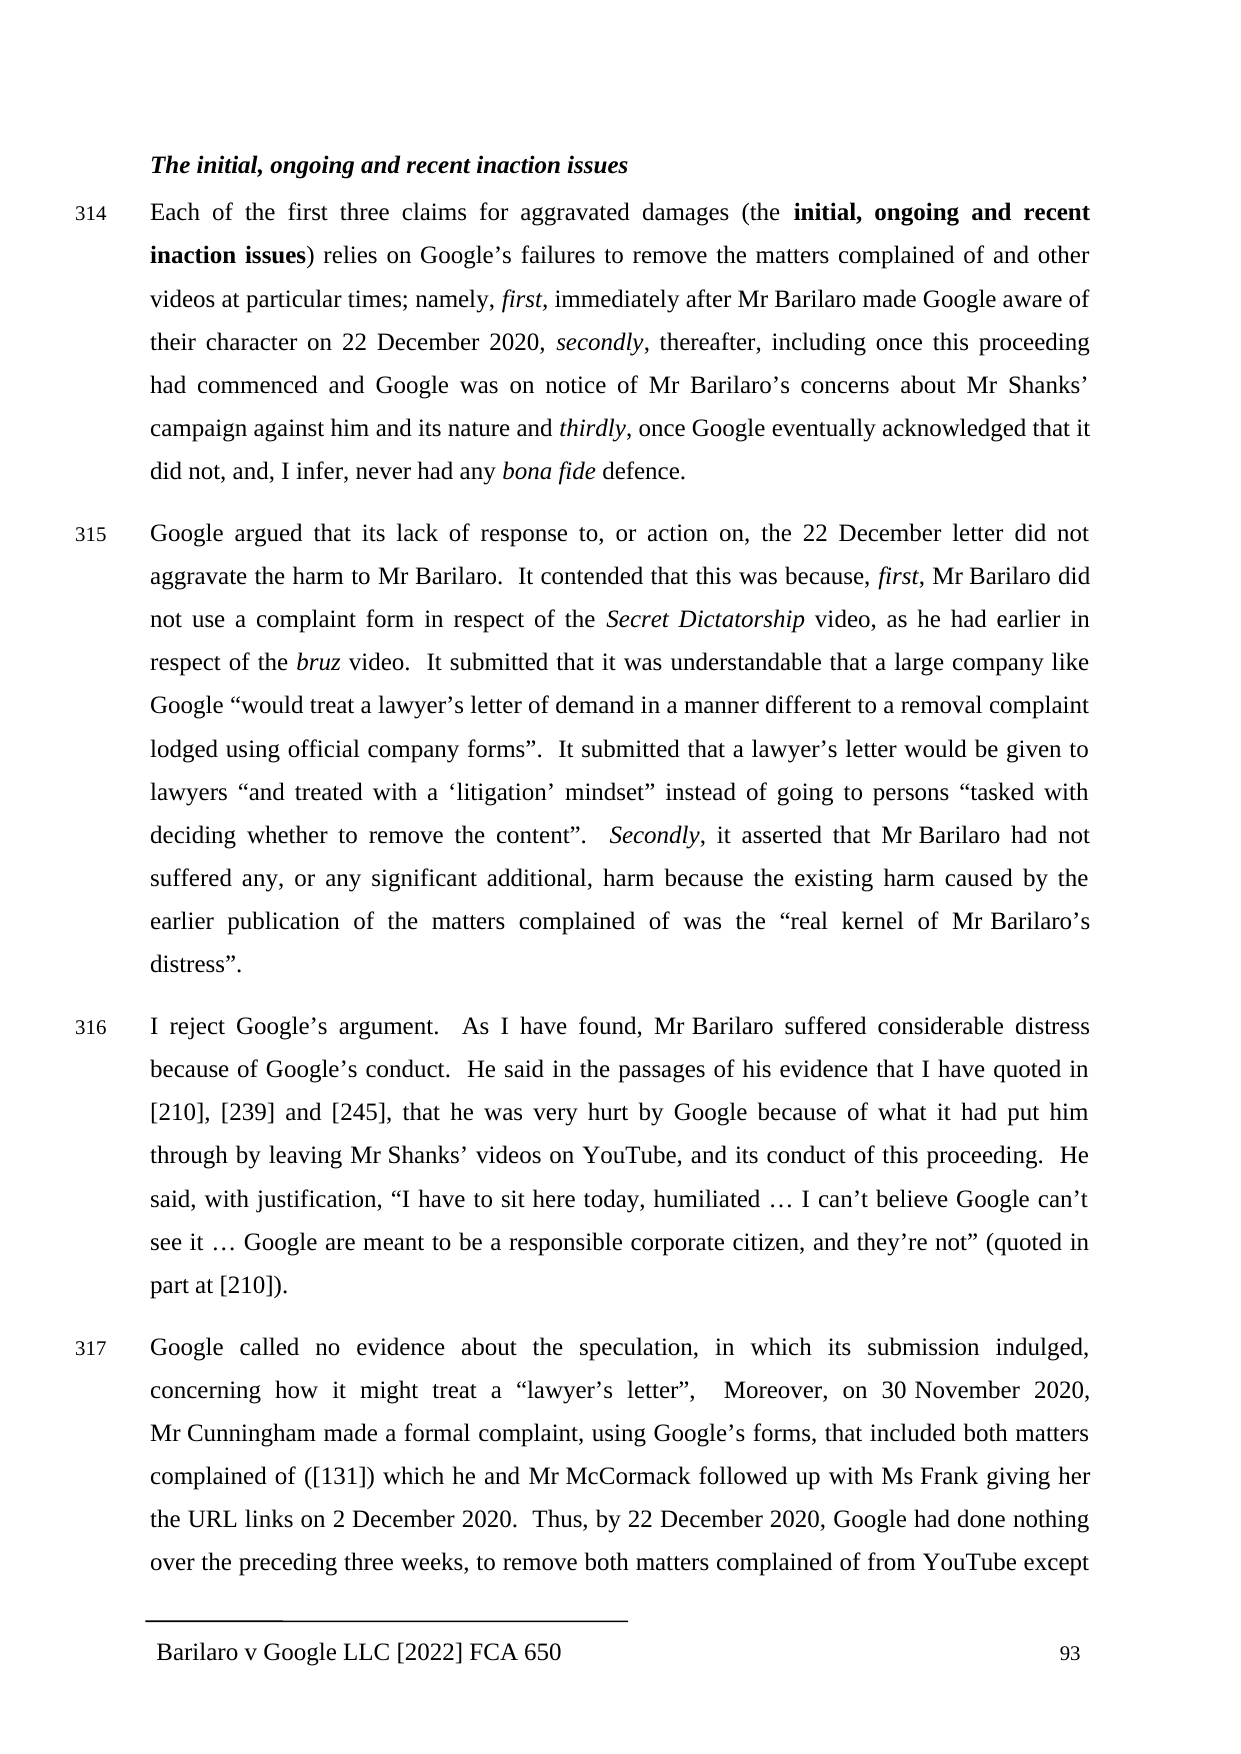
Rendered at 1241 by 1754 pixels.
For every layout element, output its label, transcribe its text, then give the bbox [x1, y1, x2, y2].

text Google argued that its lack of response to, or action on, the 22 December letter did not aggravate the harm to Mr Barilaro. It contended that this was because, first, Mr Barilaro did not use a complaint form in respect of the Secret Dictatorship video, as he had earlier in respect of the bruz video. It submitted that it was understandable that a large company like Google “would treat a lawyer’s letter of demand in a manner different to a removal complaint lodged using official company forms”. It submitted that a lawyer’s letter would be given to lawyers “and treated with a ‘litigation’ mindset” instead of going to persons “tasked with deciding whether to remove the content”. Secondly, it asserted that Mr Barilaro had not suffered any, or any significant additional, harm because the existing harm caused by the earlier publication of the matters complained of was the “real kernel of Mr Barilaro’s distress”. [75, 518, 1090, 978]
text I reject Google’s argument. As I have found, Mr Barilaro suffered considerable distress because of Google’s conduct. He said in the passages of his evidence that I have quoted in [210], [239] and [245], that he was very hurt by Google because of what it had put him through by leaving Mr Shanks’ videos on YouTube, and its conduct of this proceeding. He said, with justification, “I have to sit here today, humiliated … I can’t believe Google can’t see it … Google are meant to be a responsible corporate citizen, and they’re not” (quoted in part at [210]). [75, 1011, 1090, 1299]
subtitle The initial, ongoing and recent inaction issues [150, 150, 1090, 179]
text Each of the first three claims for aggravated damages (the initial, ongoing and recent inaction issues) relies on Google’s failures to remove the matters complained of and other videos at particular times; namely, first, immediately after Mr Barilaro made Google aware of their character on 22 December 2020, secondly, thereafter, including once this proceeding had commenced and Google was on notice of Mr Barilaro’s concerns about Mr Shanks’ campaign against him and its nature and thirdly, once Google eventually acknowledged that it did not, and, I infer, never had any bona fide defence. [75, 197, 1090, 485]
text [75, 1332, 1090, 1576]
